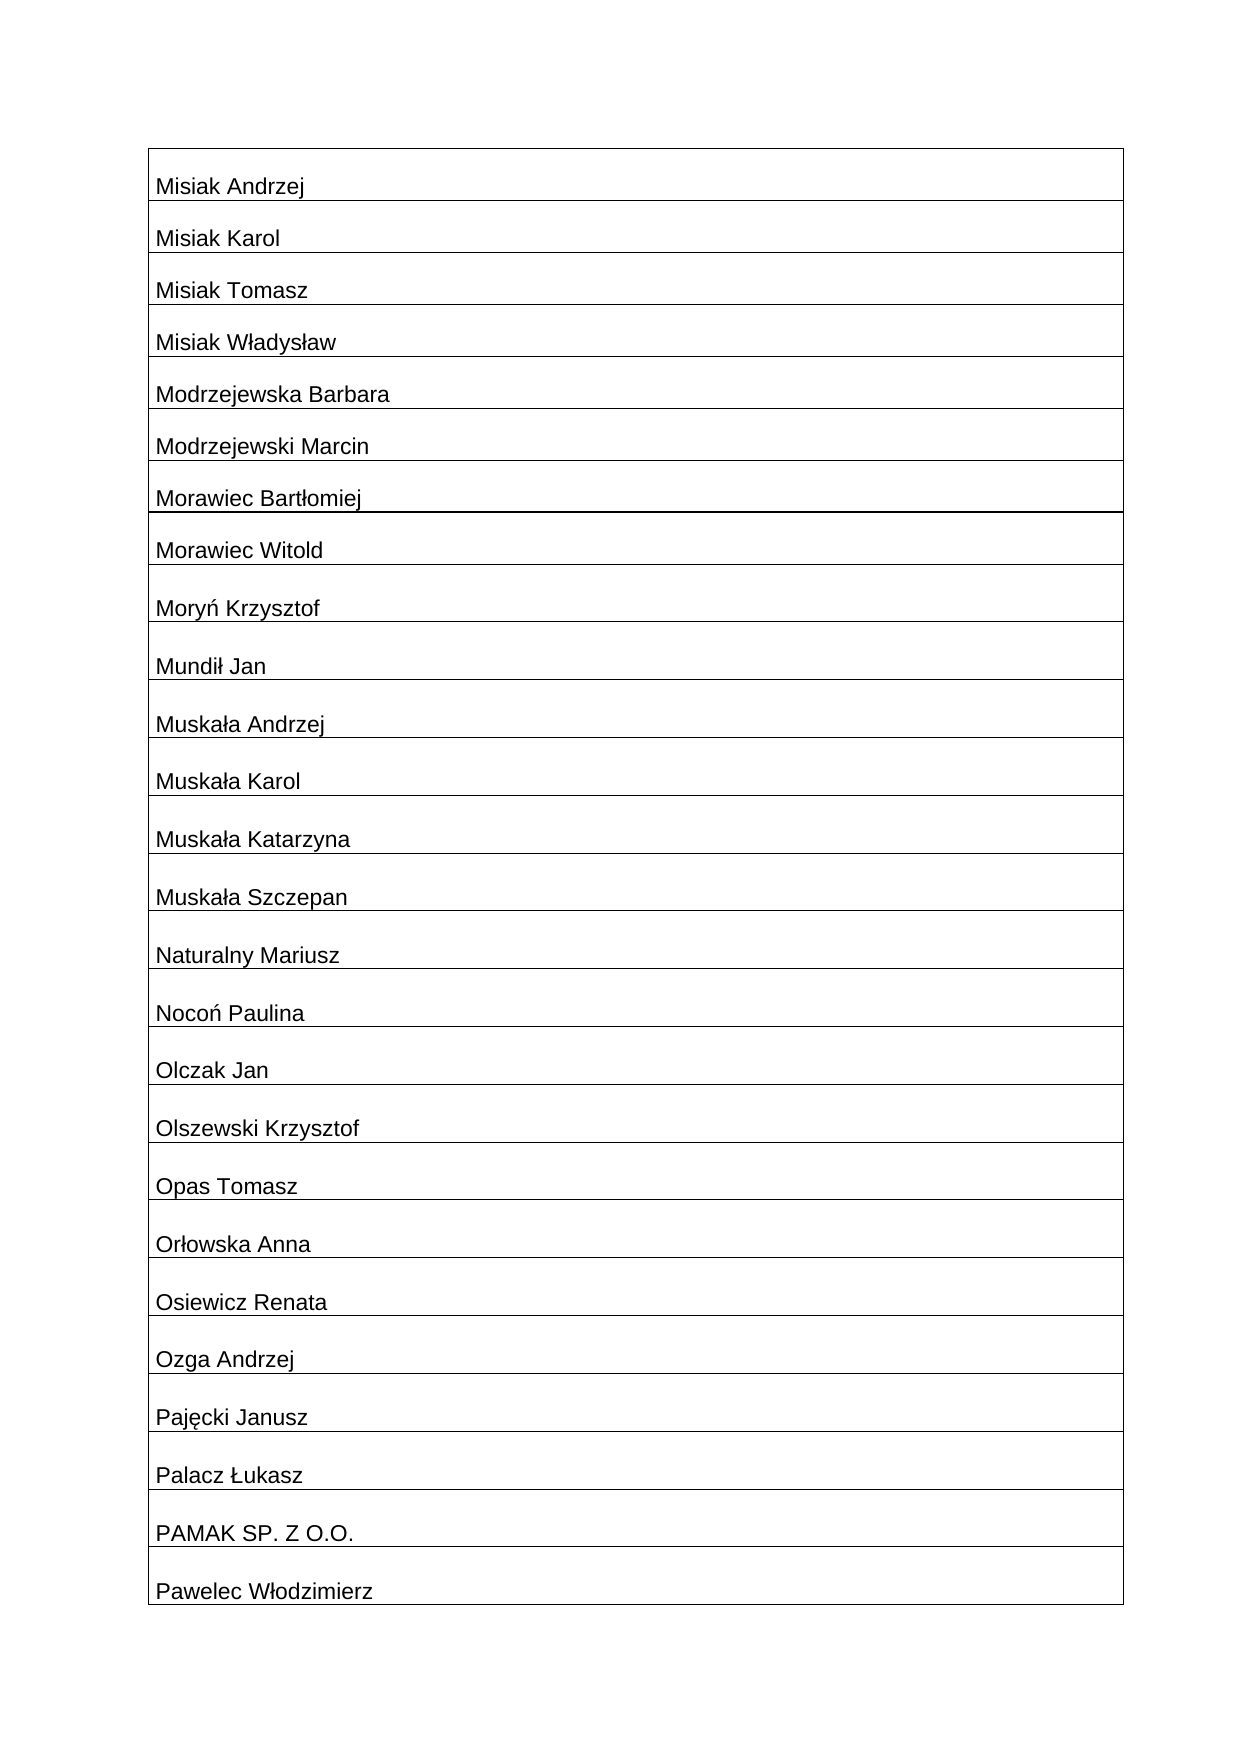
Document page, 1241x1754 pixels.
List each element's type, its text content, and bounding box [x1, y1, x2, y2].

table_cell Muskała Andrzej [149, 680, 1123, 737]
table_cell Moryń Krzysztof [149, 565, 1123, 621]
table_cell Misiak Karol [149, 201, 1123, 252]
table_cell Osiewicz Renata [149, 1258, 1123, 1315]
table_cell Misiak Władysław [149, 305, 1123, 356]
table_cell Mundił Jan [149, 622, 1123, 679]
table_cell Nocoń Paulina [149, 969, 1123, 1026]
table_cell Modrzejewski Marcin [149, 409, 1123, 459]
table_cell Modrzejewska Barbara [149, 357, 1123, 407]
table_cell Morawiec Witold [149, 513, 1123, 563]
table_cell Morawiec Bartłomiej [149, 461, 1123, 511]
table_cell Ozga Andrzej [149, 1316, 1123, 1373]
table_cell Misiak Tomasz [149, 253, 1123, 303]
table_cell Olszewski Krzysztof [149, 1085, 1123, 1142]
table_cell Opas Tomasz [149, 1143, 1123, 1199]
table_cell Misiak Andrzej [149, 149, 1123, 199]
table_cell Muskała Karol [149, 738, 1123, 795]
table_cell Pajęcki Janusz [149, 1374, 1123, 1431]
table_cell PAMAK SP. Z O.O. [149, 1490, 1123, 1546]
table_cell Muskała Szczepan [149, 854, 1123, 910]
table_cell Naturalny Mariusz [149, 911, 1123, 968]
table_cell Olczak Jan [149, 1027, 1123, 1084]
table_cell Orłowska Anna [149, 1200, 1123, 1257]
table_cell Muskała Katarzyna [149, 796, 1123, 852]
table_cell Palacz Łukasz [149, 1432, 1123, 1488]
table_cell Pawelec Włodzimierz [149, 1547, 1123, 1604]
